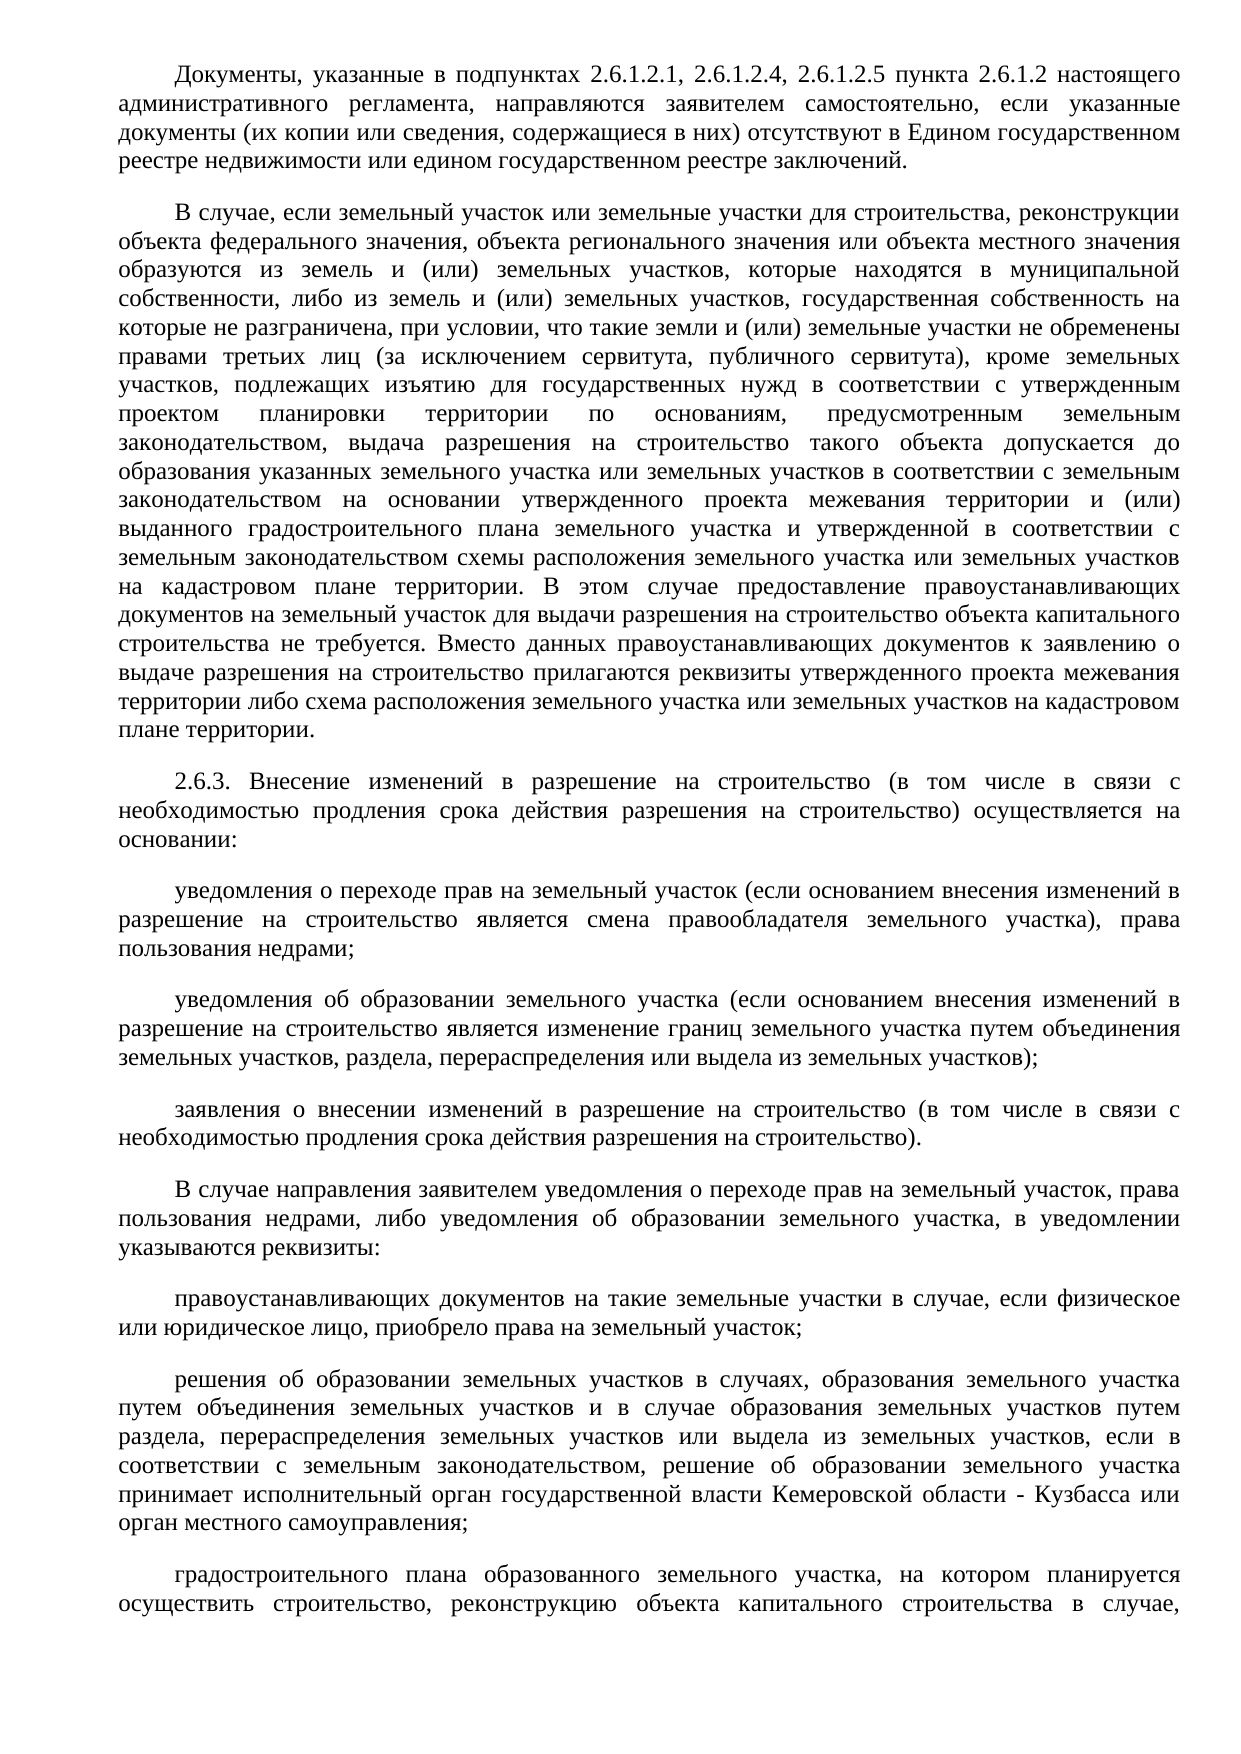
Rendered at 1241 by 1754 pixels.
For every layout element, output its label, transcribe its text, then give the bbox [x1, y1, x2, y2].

text уведомления об образовании земельного участка (если основанием внесения изменений в разрешение на строительство является изменение границ земельного участка путем объединения земельных участков, раздела, перераспределения или выдела из земельных участков); [118, 984, 1181, 1071]
text решения об образовании земельных участков в случаях, образования земельного участка путем объединения земельных участков и в случае образования земельных участков путем раздела, перераспределения земельных участков или выдела из земельных участков, если в соответствии с земельным законодательством, решение об образовании земельного участка принимает исполнительный орган государственной власти Кемеровской области - Кузбасса или орган местного самоуправления; [118, 1364, 1181, 1536]
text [118, 1559, 1181, 1617]
text заявления о внесении изменений в разрешение на строительство (в том числе в связи с необходимостью продления срока действия разрешения на строительство). [118, 1094, 1181, 1151]
text Документы, указанные в подпунктах 2.6.1.2.1, 2.6.1.2.4, 2.6.1.2.5 пункта 2.6.1.2 настоящего административного регламента, направляются заявителем самостоятельно, если указанные документы (их копии или сведения, содержащиеся в них) отсутствуют в Едином государственном реестре недвижимости или едином государственном реестре заключений. [118, 59, 1181, 174]
text 2.6.3. Внесение изменений в разрешение на строительство (в том числе в связи с необходимостью продления срока действия разрешения на строительство) осуществляется на основании: [118, 766, 1181, 852]
text В случае, если земельный участок или земельные участки для строительства, реконструкции объекта федерального значения, объекта регионального значения или объекта местного значения образуются из земель и (или) земельных участков, которые находятся в муниципальной собственности, либо из земель и (или) земельных участков, государственная собственность на которые не разграничена, при условии, что такие земли и (или) земельные участки не обременены правами третьих лиц (за исключением сервитута, публичного сервитута), кроме земельных участков, подлежащих изъятию для государственных нужд в соответствии с утвержденным проектом планировки территории по основаниям, предусмотренным земельным законодательством, выдача разрешения на строительство такого объекта допускается до образования указанных земельного участка или земельных участков в соответствии с земельным законодательством на основании утвержденного проекта межевания территории и (или) выданного градостроительного плана земельного участка и утвержденной в соответствии с земельным законодательством схемы расположения земельного участка или земельных участков на кадастровом плане территории. В этом случае предоставление правоустанавливающих документов на земельный участок для выдачи разрешения на строительство объекта капитального строительства не требуется. Вместо данных правоустанавливающих документов к заявлению о выдаче разрешения на строительство прилагаются реквизиты утвержденного проекта межевания территории либо схема расположения земельного участка или земельных участков на кадастровом плане территории. [118, 197, 1181, 743]
text уведомления о переходе прав на земельный участок (если основанием внесения изменений в разрешение на строительство является смена правообладателя земельного участка), права пользования недрами; [118, 875, 1181, 962]
text правоустанавливающих документов на такие земельные участки в случае, если физическое или юридическое лицо, приобрело права на земельный участок; [118, 1283, 1181, 1341]
text В случае направления заявителем уведомления о переходе прав на земельный участок, права пользования недрами, либо уведомления об образовании земельного участка, в уведомлении указываются реквизиты: [118, 1174, 1181, 1260]
